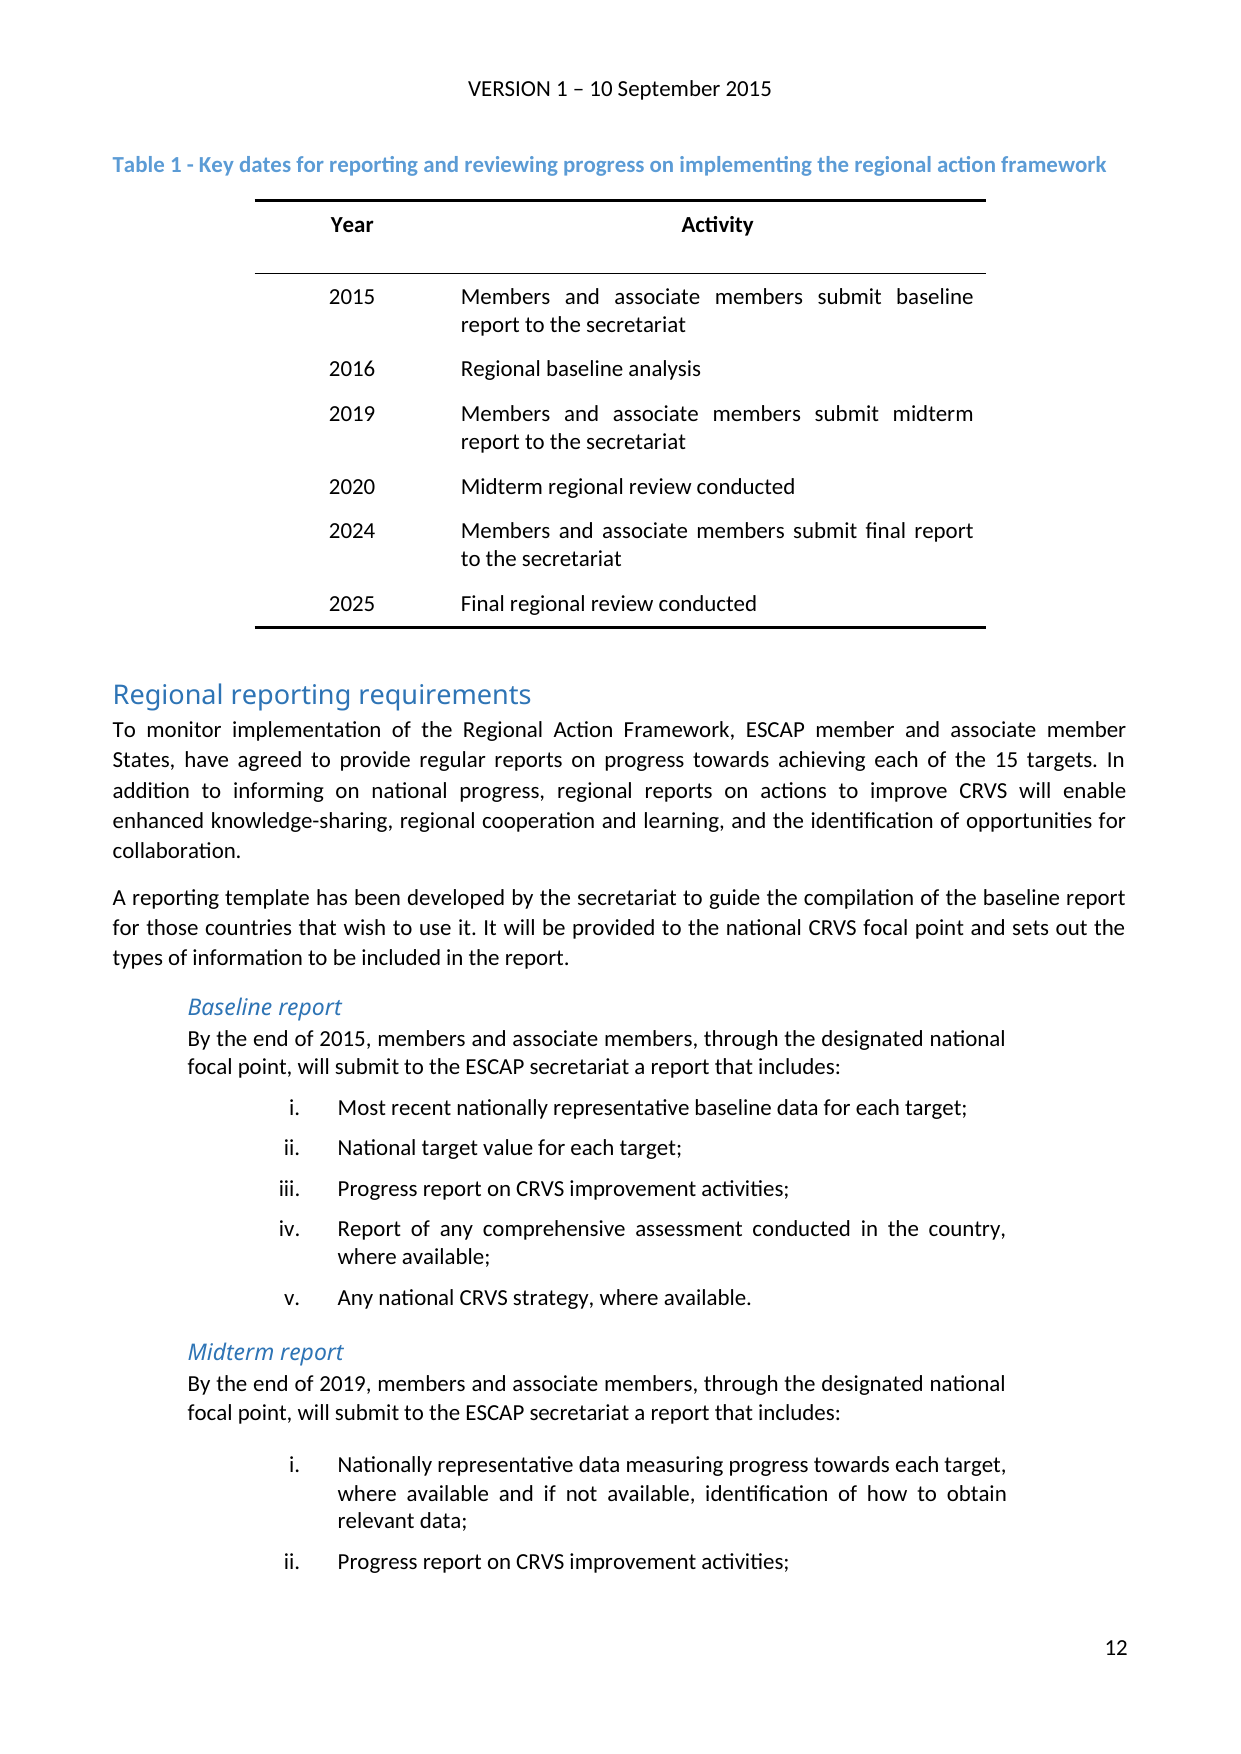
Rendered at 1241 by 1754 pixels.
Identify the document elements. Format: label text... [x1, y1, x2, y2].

text To monitor implementation of the Regional Action Framework, ESCAP member and associate member States, have agreed to provide regular reports on progress towards achieving each of the 15 targets. In addition to informing on national progress, regional reports on actions to improve CRVS will enable enhanced knowledge-sharing, regional cooperation and learning, and the identification of opportunities for collaboration. [112, 715, 1128, 864]
text By the end of 2015, members and associate members, through the designated national focal point, will submit to the ESCAP secretariat a report that includes: [187, 1024, 1008, 1080]
list National target value for each target; [300, 1133, 1008, 1161]
table_cell 2024 [255, 508, 449, 581]
table_header Activity [449, 202, 986, 273]
text Table 1 - Key dates for reporting and reviewing progress on implementing the regional action framework [112, 150, 1128, 178]
table_cell Members and associate members submit final report to the secretariat [449, 508, 986, 581]
list Most recent nationally representative baseline data for each target; [300, 1093, 1008, 1121]
table_cell Members and associate members submit baseline report to the secretariat [449, 274, 986, 346]
text By the end of 2019, members and associate members, through the designated national focal point, will submit to the ESCAP secretariat a report that includes: [187, 1369, 1008, 1426]
subtitle Midterm report [187, 1336, 1128, 1367]
list Any national CRVS strategy, where available. [300, 1283, 1008, 1311]
table_cell 2020 [255, 464, 449, 508]
list Progress report on CRVS improvement activities; [300, 1174, 1008, 1202]
table_cell 2015 [255, 274, 449, 346]
text A reporting template has been developed by the secretariat to guide the compilation of the baseline report for those countries that wish to use it. It will be provided to the national CRVS focal point and sets out the types of information to be included in the report. [112, 883, 1128, 972]
table_cell Midterm regional review conducted [449, 464, 986, 508]
table_cell Final regional review conducted [449, 581, 986, 626]
table_cell 2019 [255, 391, 449, 463]
table_header Year [255, 202, 449, 273]
list Progress report on CRVS improvement activities; [300, 1547, 1008, 1575]
subtitle Regional reporting requirements [112, 676, 1128, 712]
table_cell Members and associate members submit midterm report to the secretariat [449, 391, 986, 463]
table_cell 2016 [255, 346, 449, 391]
table_cell Regional baseline analysis [449, 346, 986, 391]
table_cell 2025 [255, 581, 449, 626]
subtitle Baseline report [187, 990, 1128, 1022]
list Report of any comprehensive assessment conducted in the country, where available; [300, 1214, 1008, 1270]
